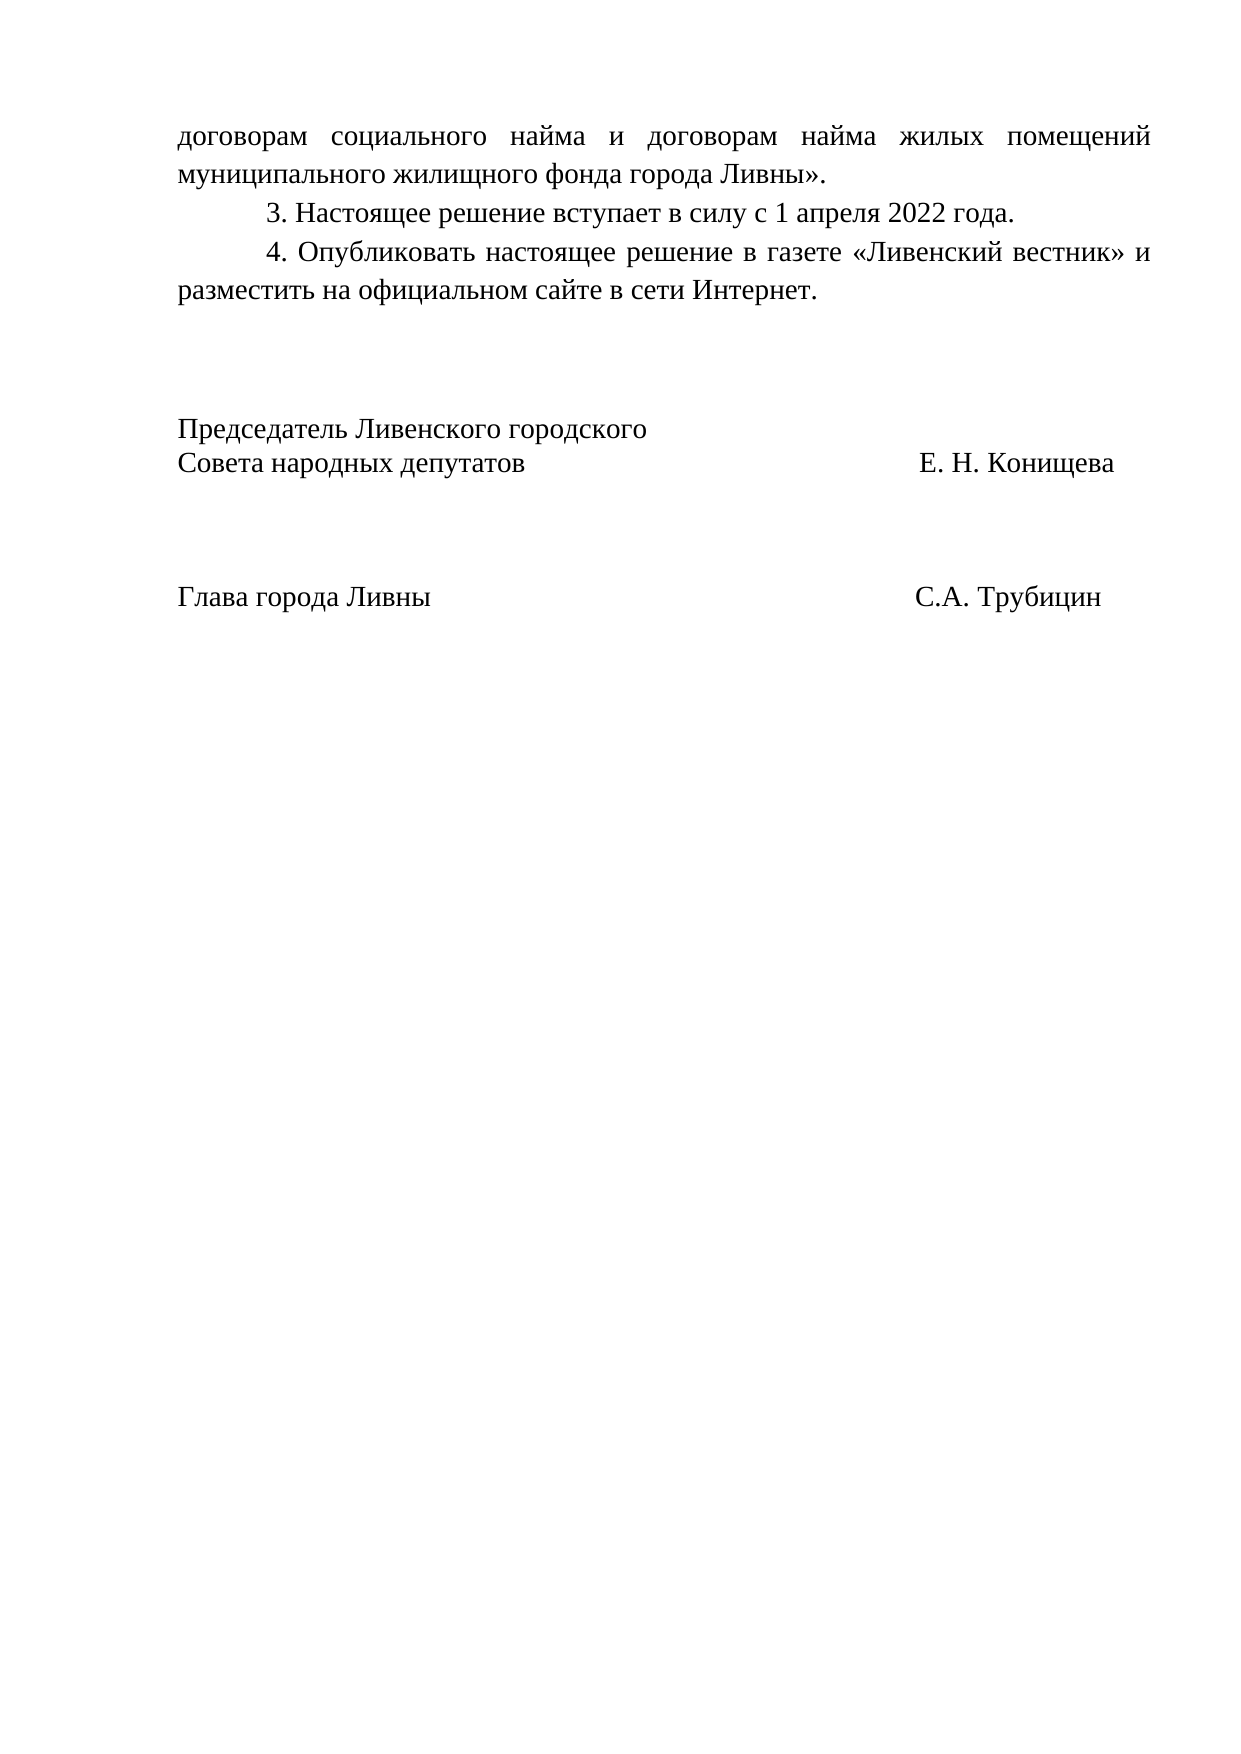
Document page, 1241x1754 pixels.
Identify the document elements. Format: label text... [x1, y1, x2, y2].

text Совета народных депутатов Е. Н. Конищева [177, 445, 1152, 478]
text Глава города Ливны С.А. Трубицин [177, 579, 1152, 613]
text 4. Опубликовать настоящее решение в газете «Ливенский вестник» и разместить на официальном сайте в сети Интернет. [177, 234, 1152, 306]
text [177, 118, 1152, 190]
text 3. Настоящее решение вступает в силу с 1 апреля 2022 года. [177, 195, 1152, 229]
text Председатель Ливенского городского [177, 411, 1152, 445]
